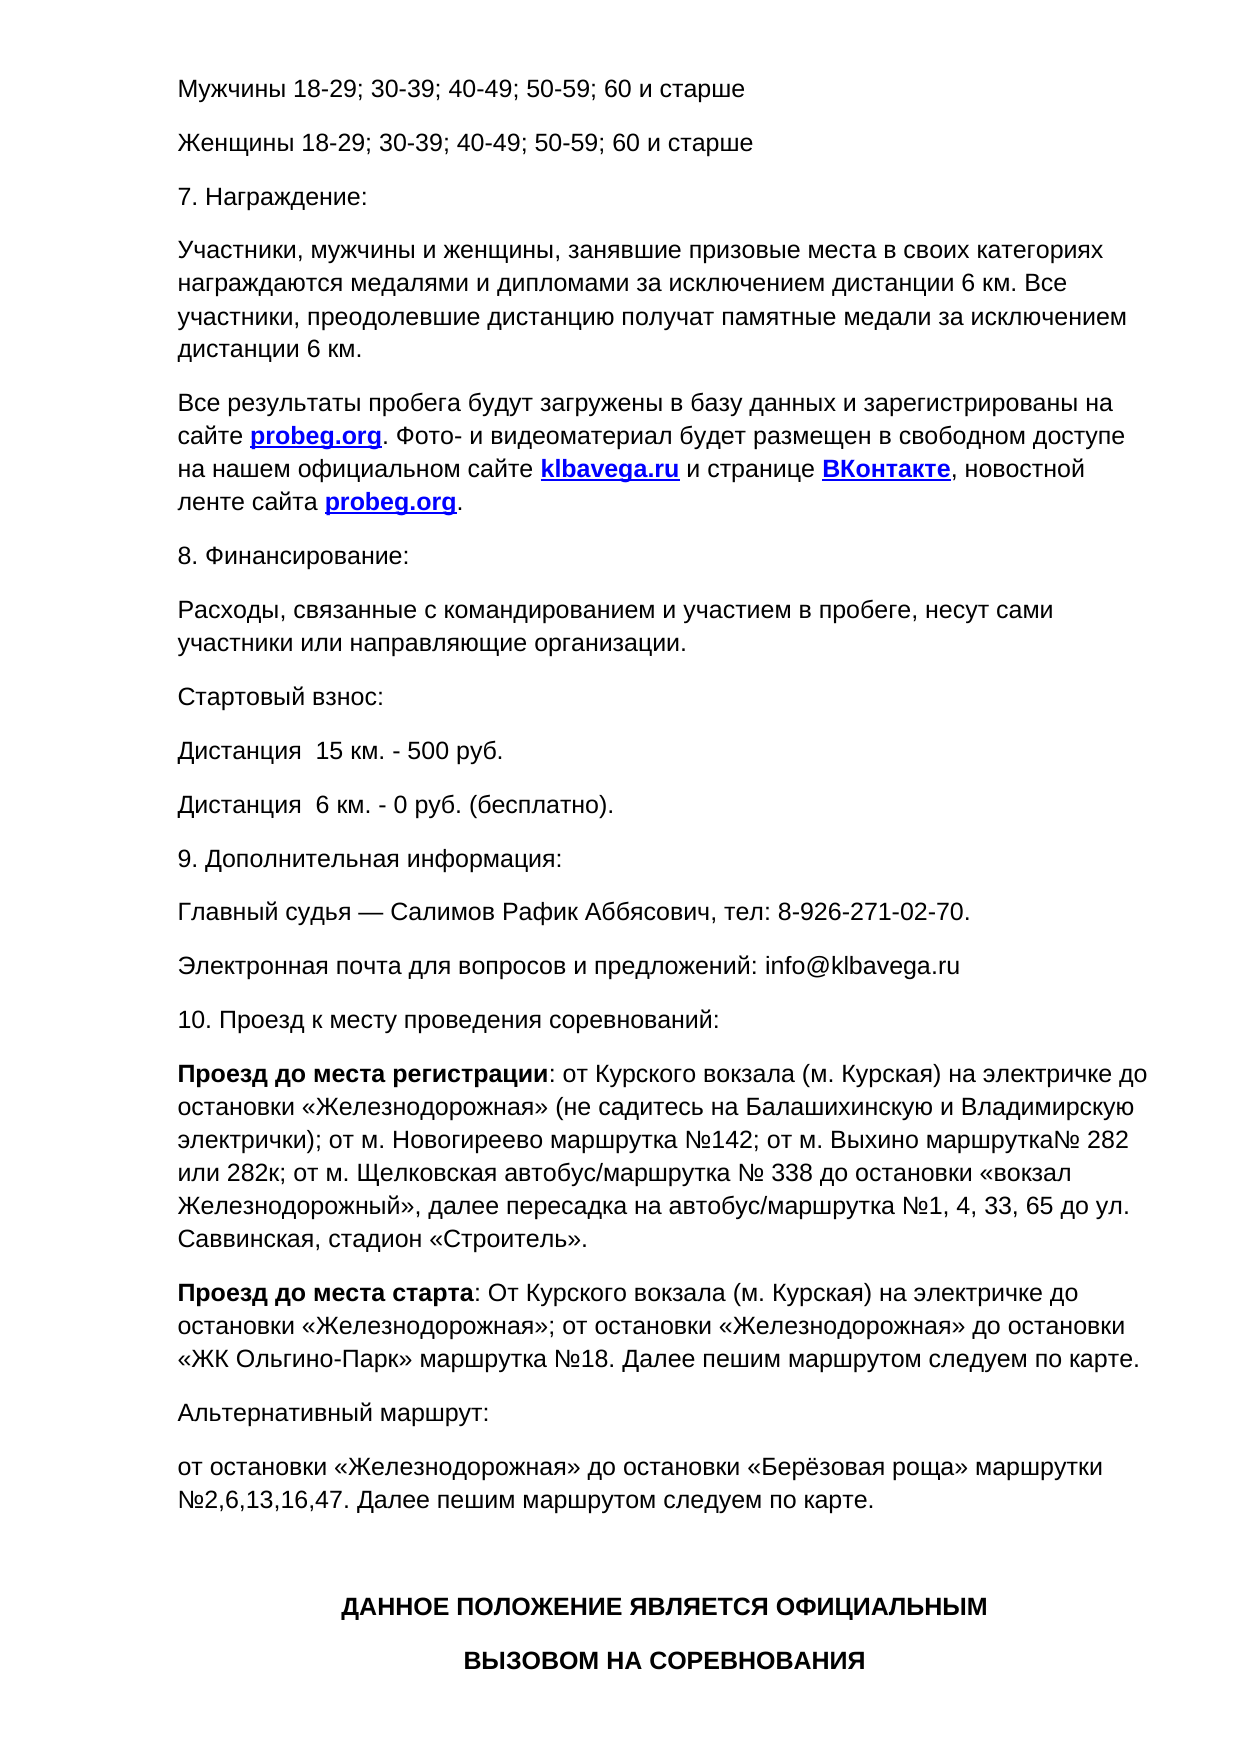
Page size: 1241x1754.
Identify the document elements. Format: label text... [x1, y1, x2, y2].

text Главный судья — Салимов Рафик Аббясович, тел: 8-926-271-02-70. [177, 897, 1152, 926]
text 7. Награждение: [177, 182, 1152, 210]
text Все результаты пробега будут загружены в базу данных и зарегистрированы на сайте probeg.org. Фото- и видеоматериал будет размещен в свободном доступе на нашем официальном сайте klbavega.ru и странице ВКонтакте, новостной ленте сайта probeg.org. [177, 388, 1152, 516]
text 9. Дополнительная информация: [177, 843, 1152, 872]
text Расходы, связанные с командированием и участием в пробеге, несут сами участники или направляющие организации. [177, 595, 1152, 657]
text ВЫЗОВОМ НА СОРЕВНОВАНИЯ [177, 1646, 1152, 1675]
text Дистанция 15 км. - 500 руб. [177, 736, 1152, 764]
text от остановки «Железнодорожная» до остановки «Берёзовая роща» маршрутки №2,6,13,16,47. Далее пешим маршрутом следуем по карте. [177, 1452, 1152, 1513]
text Альтернативный маршрут: [177, 1398, 1152, 1427]
text 10. Проезд к месту проведения соревнований: [177, 1005, 1152, 1034]
text 8. Финансирование: [177, 541, 1152, 570]
text Женщины 18-29; 30-39; 40-49; 50-59; 60 и старше [177, 128, 1152, 156]
text Проезд до места старта: От Курского вокзала (м. Курская) на электричке до остановки «Железнодорожная»; от остановки «Железнодорожная» до остановки «ЖК Ольгино-Парк» маршрутка №18. Далее пешим маршрутом следуем по карте. [177, 1278, 1152, 1373]
text Электронная почта для вопросов и предложений: info@klbavega.ru [177, 951, 1152, 980]
text ДАННОЕ ПОЛОЖЕНИЕ ЯВЛЯЕТСЯ ОФИЦИАЛЬНЫМ [177, 1592, 1152, 1621]
text Проезд до места регистрации: от Курского вокзала (м. Курская) на электричке до остановки «Железнодорожная» (не садитесь на Балашихинскую и Владимирскую электрички); от м. Новогиреево маршрутка №142; от м. Выхино маршрутка№ 282 или 282к; от м. Щелковская автобус/маршрутка № 338 до остановки «вокзал Железнодорожный», далее пересадка на автобус/маршрутка №1, 4, 33, 65 до ул. Саввинская, стадион «Строитель». [177, 1059, 1152, 1253]
text Стартовый взнос: [177, 682, 1152, 711]
text Мужчины 18-29; 30-39; 40-49; 50-59; 60 и старше [177, 74, 1152, 103]
text Участники, мужчины и женщины, занявшие призовые места в своих категориях награждаются медалями и дипломами за исключением дистанции 6 км. Все участники, преодолевшие дистанцию получат памятные медали за исключением дистанции 6 км. [177, 235, 1152, 363]
text Дистанция 6 км. - 0 руб. (бесплатно). [177, 790, 1152, 818]
